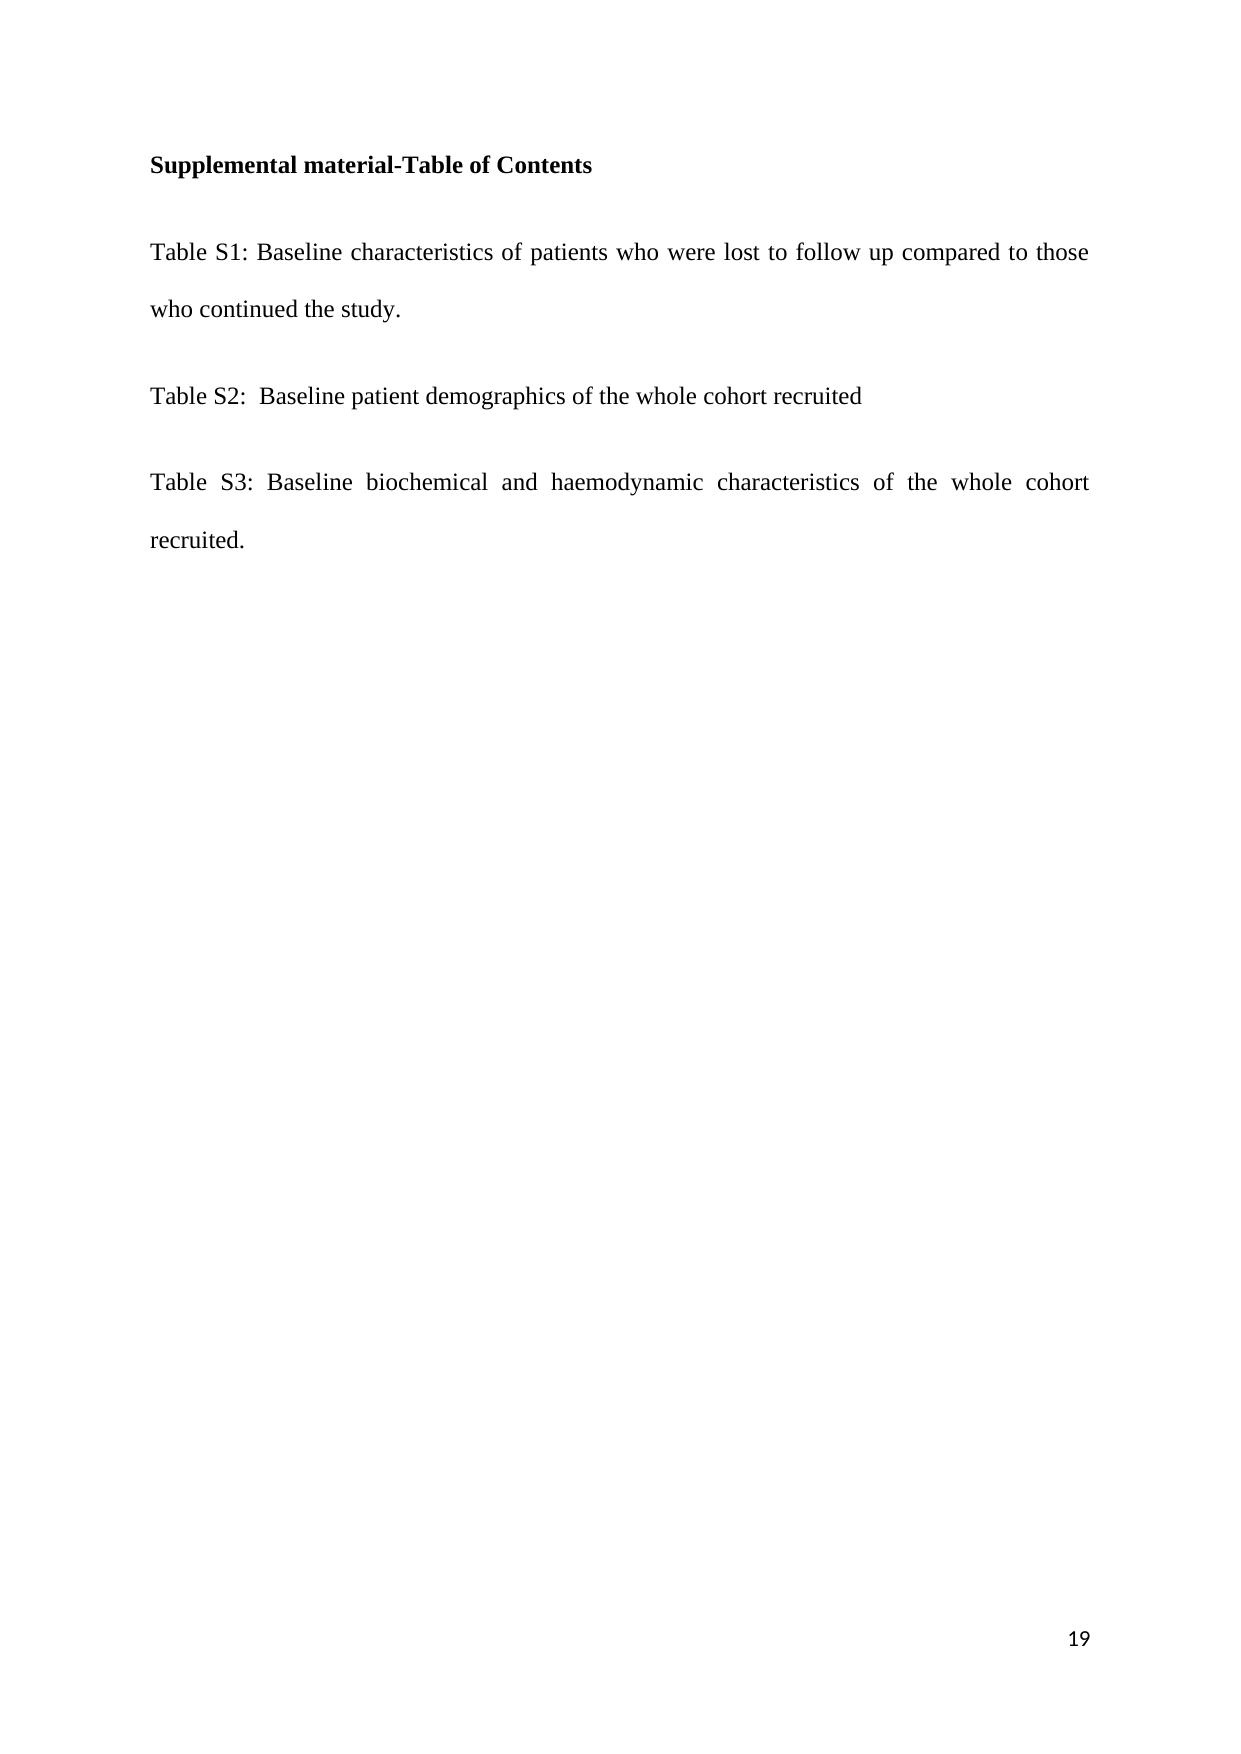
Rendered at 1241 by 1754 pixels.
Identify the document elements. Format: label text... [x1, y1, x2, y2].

text Table S2: Baseline patient demographics of the whole cohort recruited [150, 381, 1090, 409]
text Table S1: Baseline characteristics of patients who were lost to follow up compared to those who continued the study. [150, 237, 1090, 323]
text Supplemental material-Table of Contents [150, 150, 1090, 179]
text Table S3: Baseline biochemical and haemodynamic characteristics of the whole cohort recruited. [150, 467, 1090, 554]
